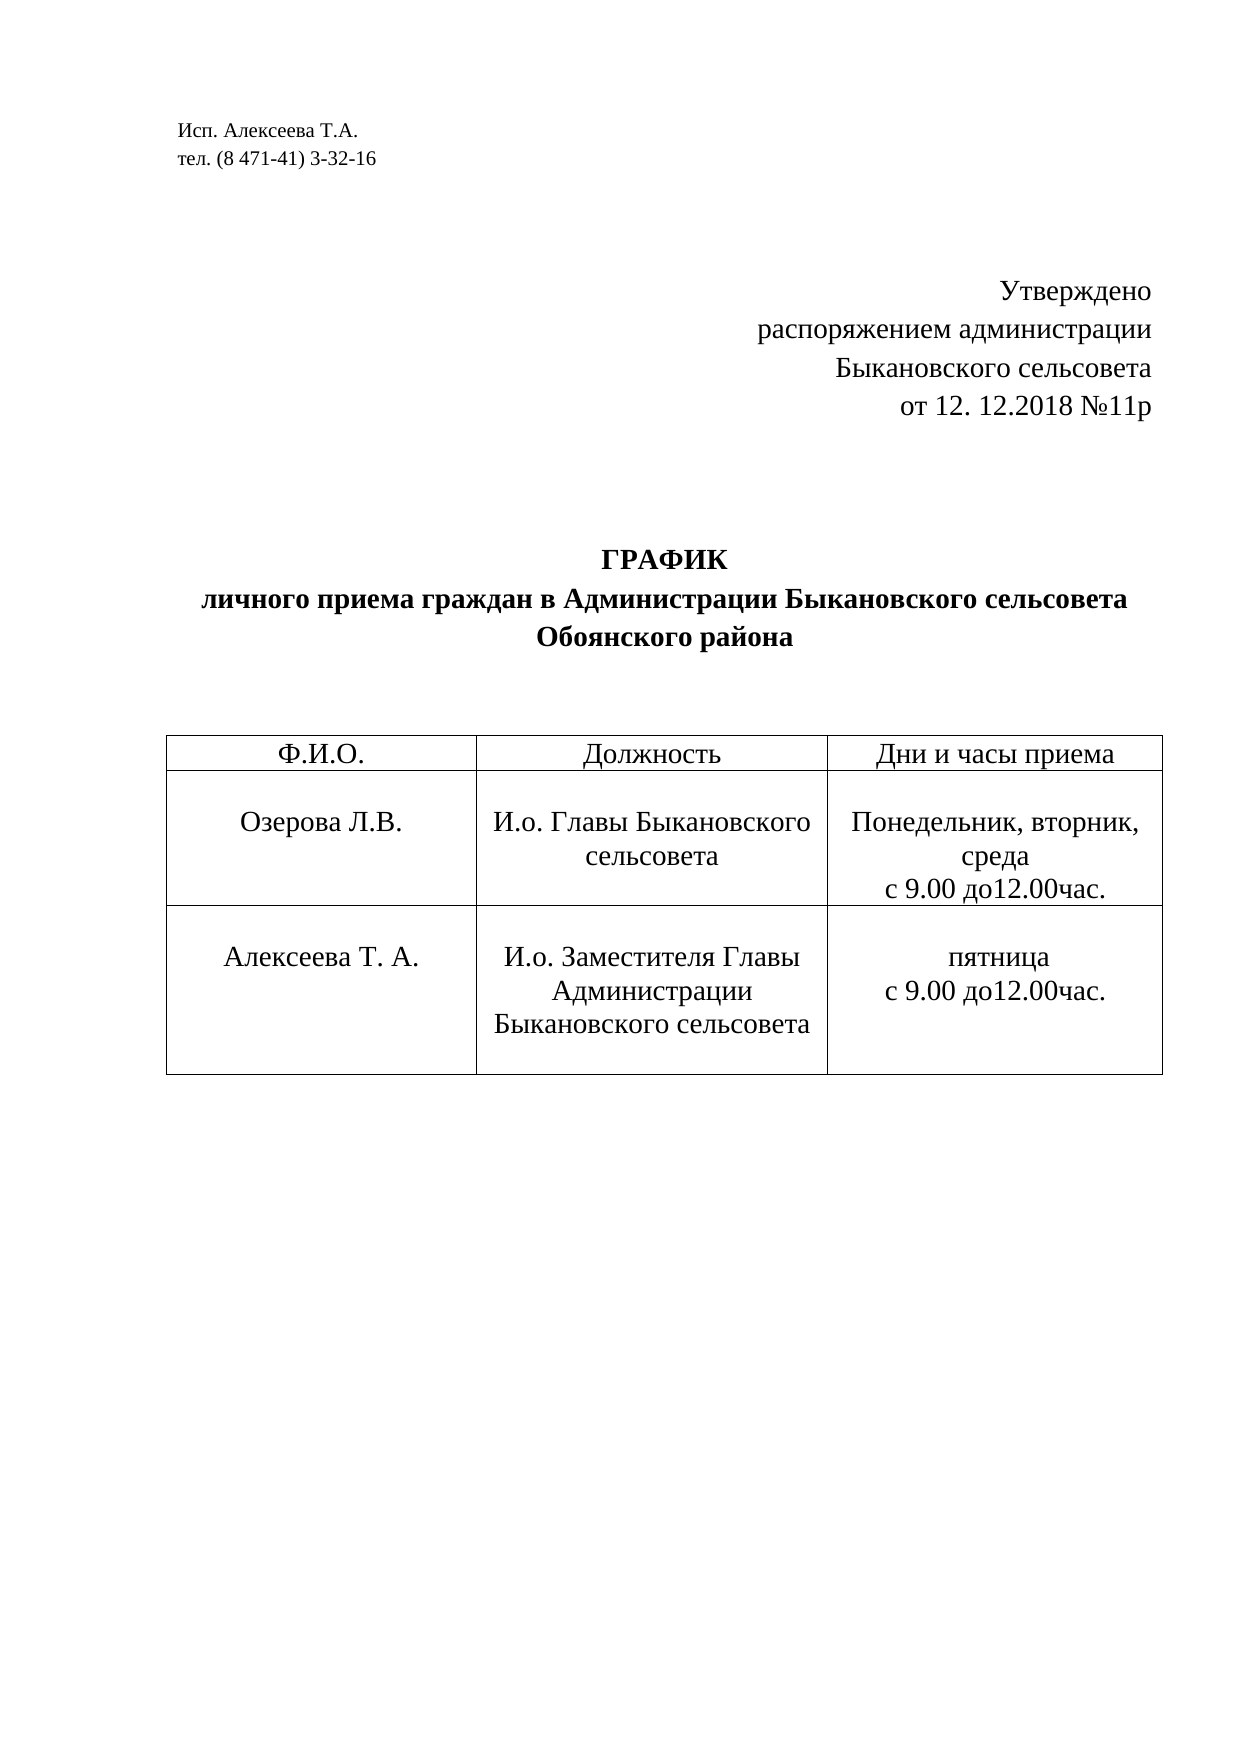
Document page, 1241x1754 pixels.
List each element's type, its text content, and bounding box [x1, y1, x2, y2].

table_cell пятница с 9.00 до12.00час. [828, 906, 1162, 1074]
text от 12. 12.2018 №11р [177, 388, 1152, 422]
table_cell Алексеева Т. А. [167, 906, 476, 1074]
table_header Ф.И.О. [167, 736, 476, 770]
text личного приема граждан в Администрации Быкановского сельсовета Обоянского района [177, 581, 1152, 653]
table_cell И.о. Главы Быкановского сельсовета [477, 771, 827, 905]
table_cell Понедельник, вторник, среда с 9.00 до12.00час. [828, 771, 1162, 905]
text тел. (8 471-41) 3-32-16 [177, 146, 1152, 170]
table_cell И.о. Заместителя Главы Администрации Быкановского сельсовета [477, 906, 827, 1074]
text Исп. Алексеева Т.А. [177, 118, 1152, 142]
table_header Дни и часы приема [828, 736, 1162, 770]
text распоряжением администрации Быкановского сельсовета [177, 311, 1152, 383]
table_cell Озерова Л.В. [167, 771, 476, 905]
text Утверждено [177, 273, 1152, 306]
table_header Должность [477, 736, 827, 770]
text ГРАФИК [177, 542, 1152, 576]
